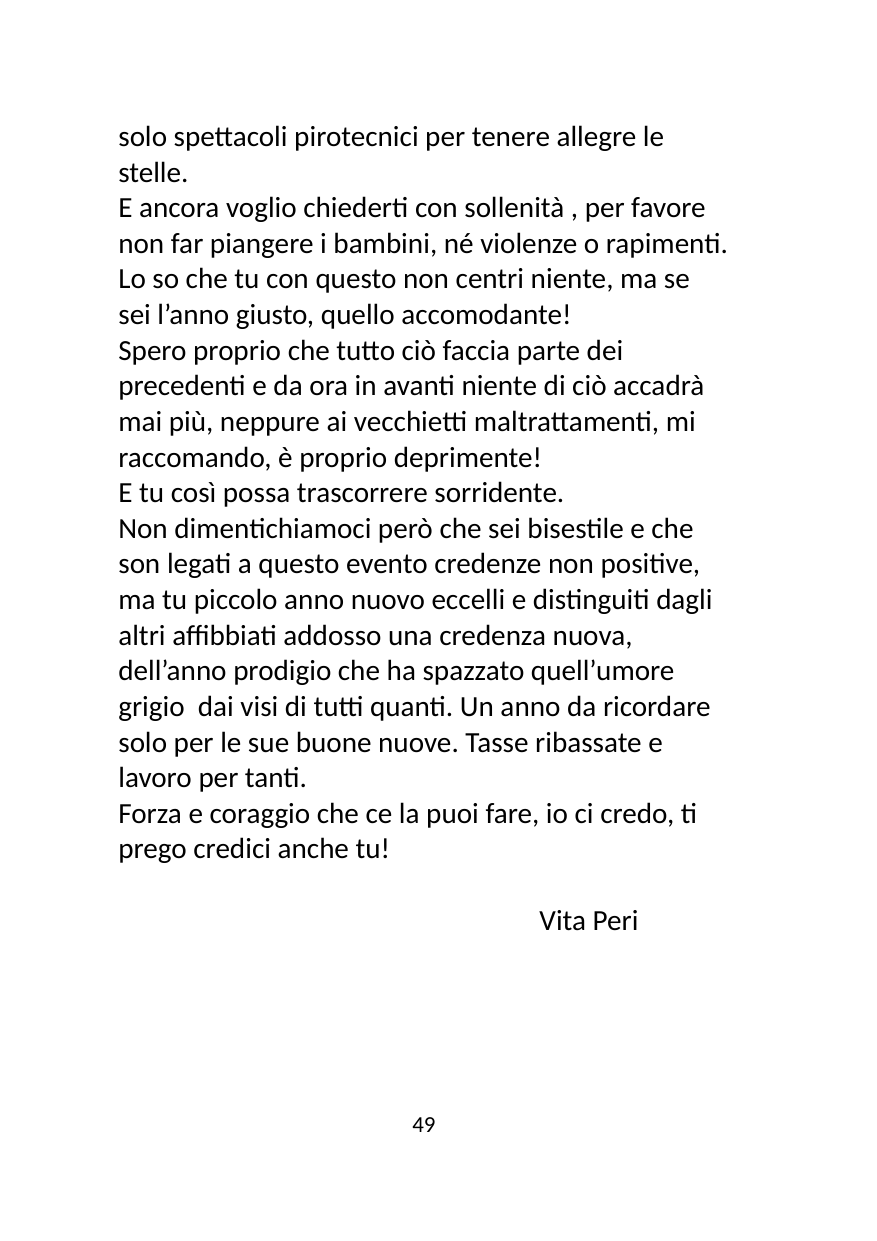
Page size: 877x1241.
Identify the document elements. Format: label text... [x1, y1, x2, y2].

text Lo so che tu con questo non centri niente, ma se sei l’anno giusto, quello accomodante! [118, 261, 729, 332]
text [118, 118, 729, 189]
text Vita Peri [118, 902, 729, 937]
text Spero proprio che tutto ciò faccia parte dei precedenti e da ora in avanti niente di ciò accadrà mai più, neppure ai vecchietti maltrattamenti, mi raccomando, è proprio deprimente! [118, 332, 729, 474]
text Forza e coraggio che ce la puoi fare, io ci credo, ti prego credici anche tu! [118, 795, 729, 866]
text Non dimentichiamoci però che sei bisestile e che son legati a questo evento credenze non positive, ma tu piccolo anno nuovo eccelli e distinguiti dagli altri affibbiati addosso una credenza nuova, dell’anno prodigio che ha spazzato quell’umore grigio dai visi di tutti quanti. Un anno da ricordare solo per le sue buone nuove. Tasse ribassate e lavoro per tanti. [118, 510, 729, 795]
text E tu così possa trascorrere sorridente. [118, 474, 729, 510]
text E ancora voglio chiederti con sollenità , per favore non far piangere i bambini, né violenze o rapimenti. [118, 189, 729, 261]
